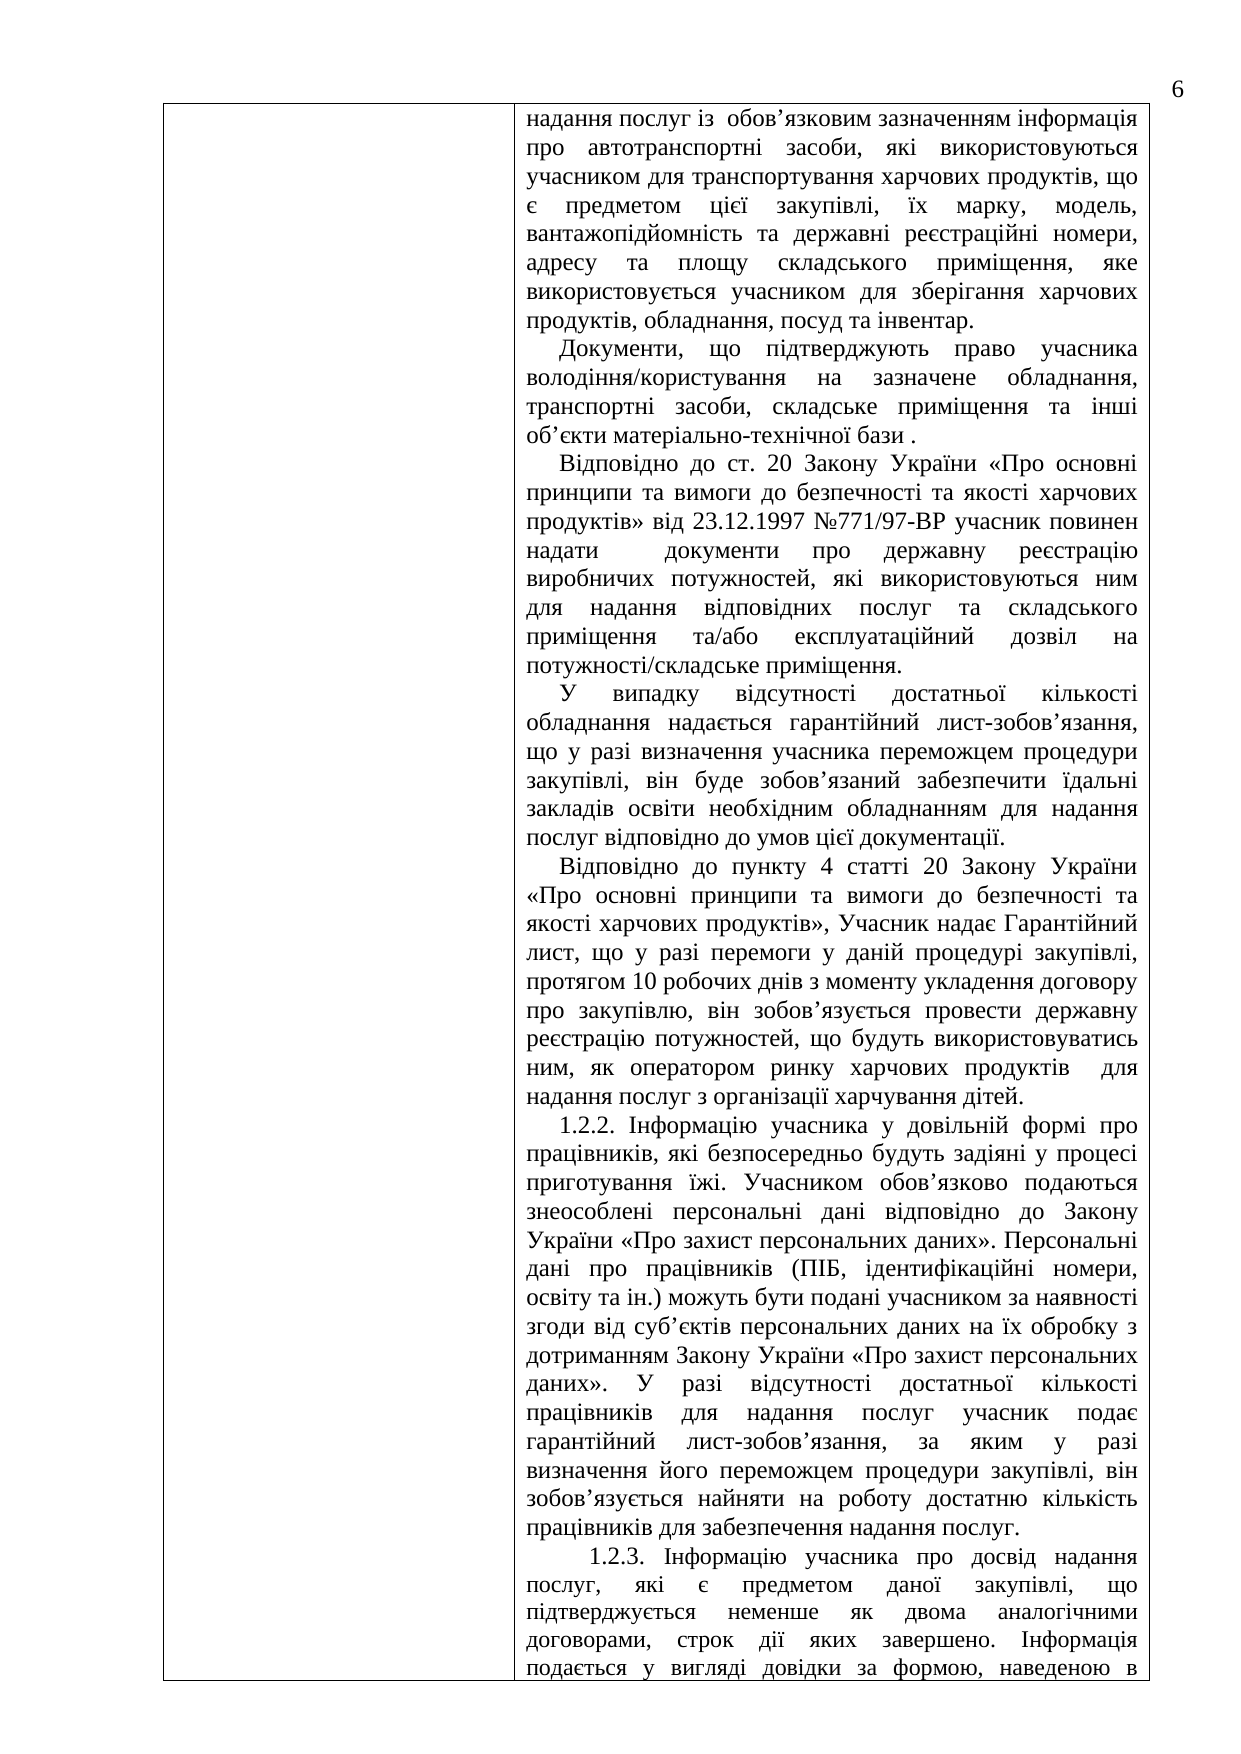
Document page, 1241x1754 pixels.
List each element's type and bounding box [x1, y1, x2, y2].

table_cell [515, 104, 1149, 1680]
table_cell [164, 104, 514, 1680]
